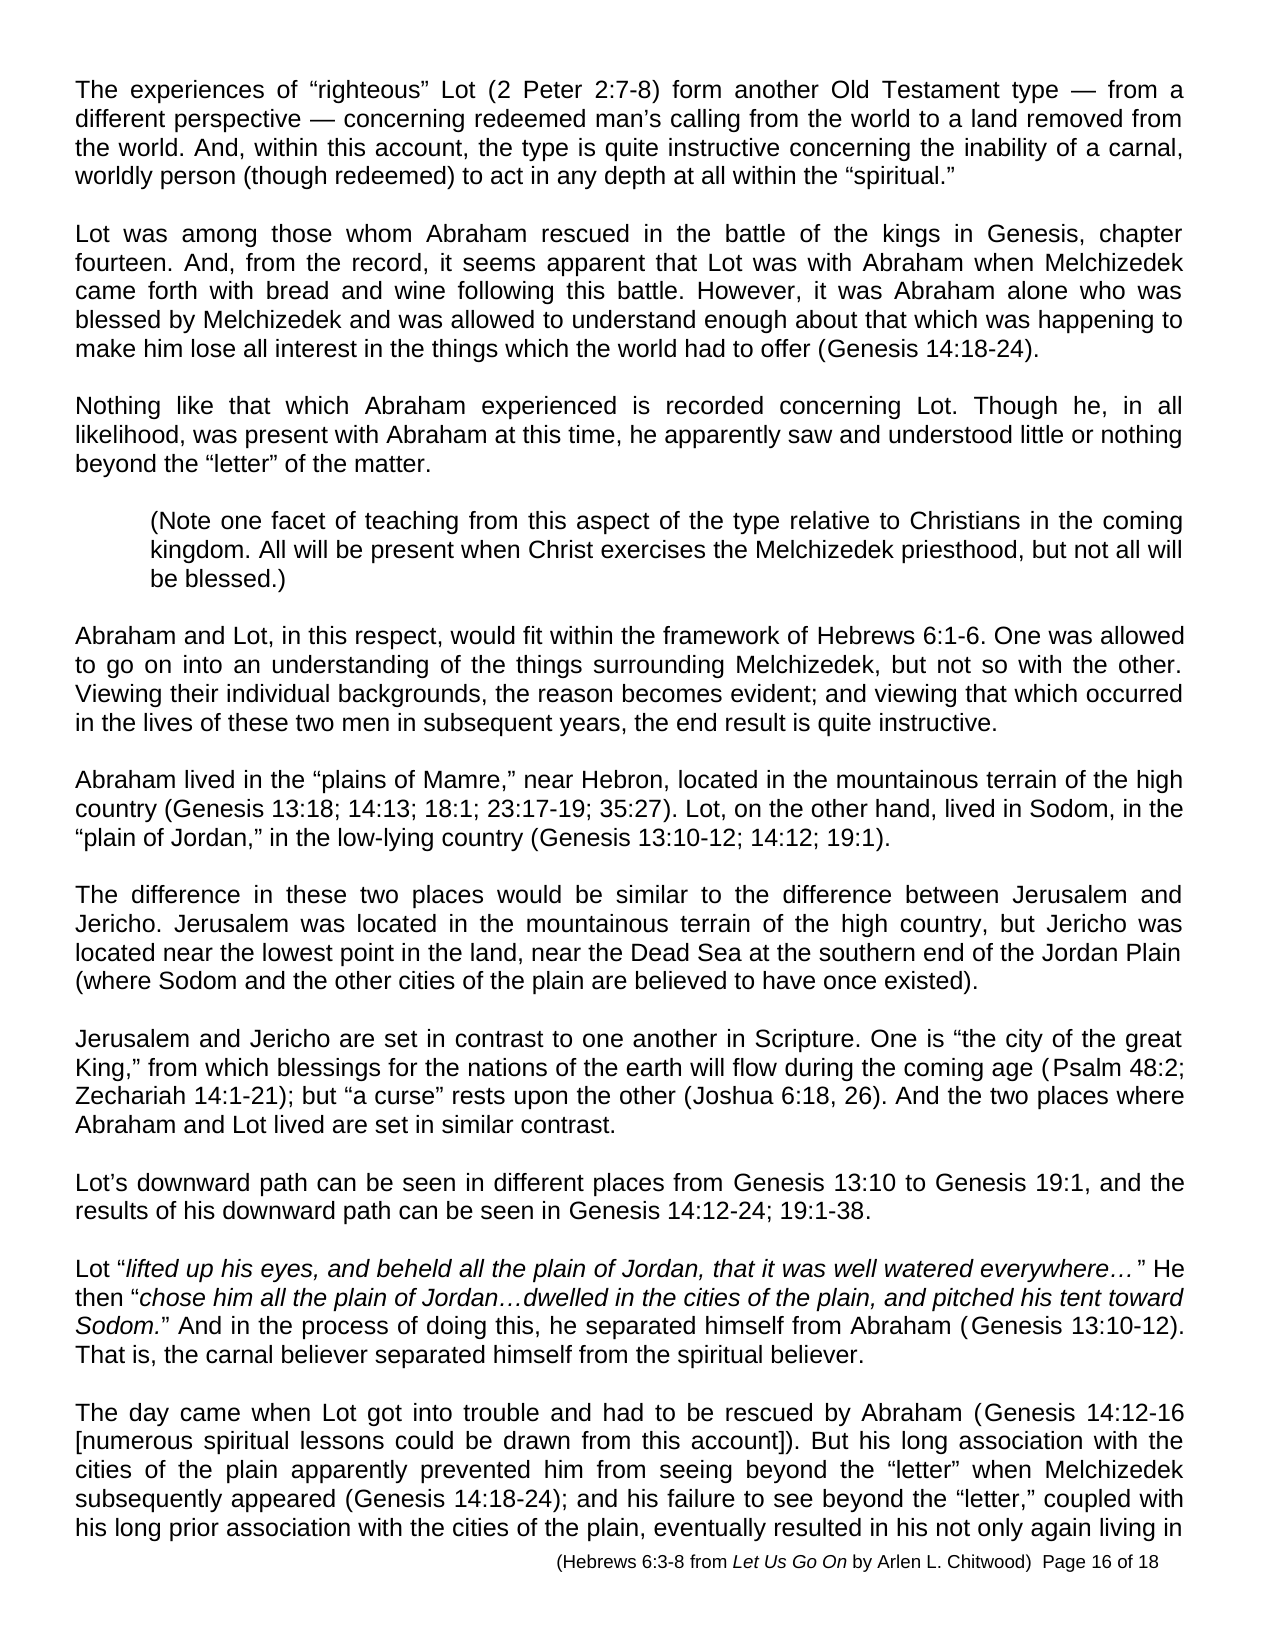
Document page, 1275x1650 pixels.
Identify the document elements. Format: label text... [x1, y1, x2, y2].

text (Note one facet of teaching from this aspect of the type relative to Christians in the coming kingdom. All will be present when Christ exercises the Melchizedek priesthood, but not all will be blessed.) [150, 506, 1185, 592]
text Lot was among those whom Abraham rescued in the battle of the kings in Genesis, chapter fourteen. And, from the record, it seems apparent that Lot was with Abraham when Melchizedek came forth with bread and wine following this battle. However, it was Abraham alone who was blessed by Melchizedek and was allowed to understand enough about that which was happening to make him lose all interest in the things which the world had to offer (Genesis 14:18-24). [75, 219, 1185, 362]
text Abraham lived in the “plains of Mamre,” near Hebron, located in the mountainous terrain of the high country (Genesis 13:18; 14:13; 18:1; 23:17-19; 35:27). Lot, on the other hand, lived in Sodom, in the “plain of Jordan,” in the low-lying country (Genesis 13:10-12; 14:12; 19:1). [75, 765, 1185, 851]
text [75, 1397, 1185, 1541]
text Abraham and Lot, in this respect, would fit within the framework of Hebrews 6:1-6. One was allowed to go on into an understanding of the things surrounding Melchizedek, but not so with the other. Viewing their individual backgrounds, the reason becomes evident; and viewing that which occurred in the lives of these two men in subsequent years, the end result is quite instructive. [75, 621, 1185, 736]
text The experiences of “righteous” Lot (2 Peter 2:7-8) form another Old Testament type — from a different perspective — concerning redeemed man’s calling from the world to a land removed from the world. And, within this account, the type is quite instructive concerning the inability of a carnal, worldly person (though redeemed) to act in any depth at all within the “spiritual.” [75, 75, 1185, 190]
text Nothing like that which Abraham experienced is recorded concerning Lot. Though he, in all likelihood, was present with Abraham at this time, he apparently saw and understood little or nothing beyond the “letter” of the matter. [75, 391, 1185, 477]
text The difference in these two places would be similar to the difference between Jerusalem and Jericho. Jerusalem was located in the mountainous terrain of the high country, but Jericho was located near the lowest point in the land, near the Dead Sea at the southern end of the Jordan Plain (where Sodom and the other cities of the plain are believed to have once existed). [75, 880, 1185, 995]
text Lot’s downward path can be seen in different places from Genesis 13:10 to Genesis 19:1, and the results of his downward path can be seen in Genesis 14:12-24; 19:1-38. [75, 1167, 1185, 1225]
text Jerusalem and Jericho are set in contrast to one another in Scripture. One is “the city of the great King,” from which blessings for the nations of the earth will flow during the coming age (Psalm 48:2; Zechariah 14:1-21); but “a curse” rests upon the other (Joshua 6:18, 26). And the two places where Abraham and Lot lived are set in similar contrast. [75, 1024, 1185, 1139]
text Lot “lifted up his eyes, and beheld all the plain of Jordan, that it was well watered everywhere…” He then “chose him all the plain of Jordan…dwelled in the cities of the plain, and pitched his tent toward Sodom.” And in the process of doing this, he separated himself from Abraham (Genesis 13:10-12). That is, the carnal believer separated himself from the spiritual believer. [75, 1254, 1185, 1369]
